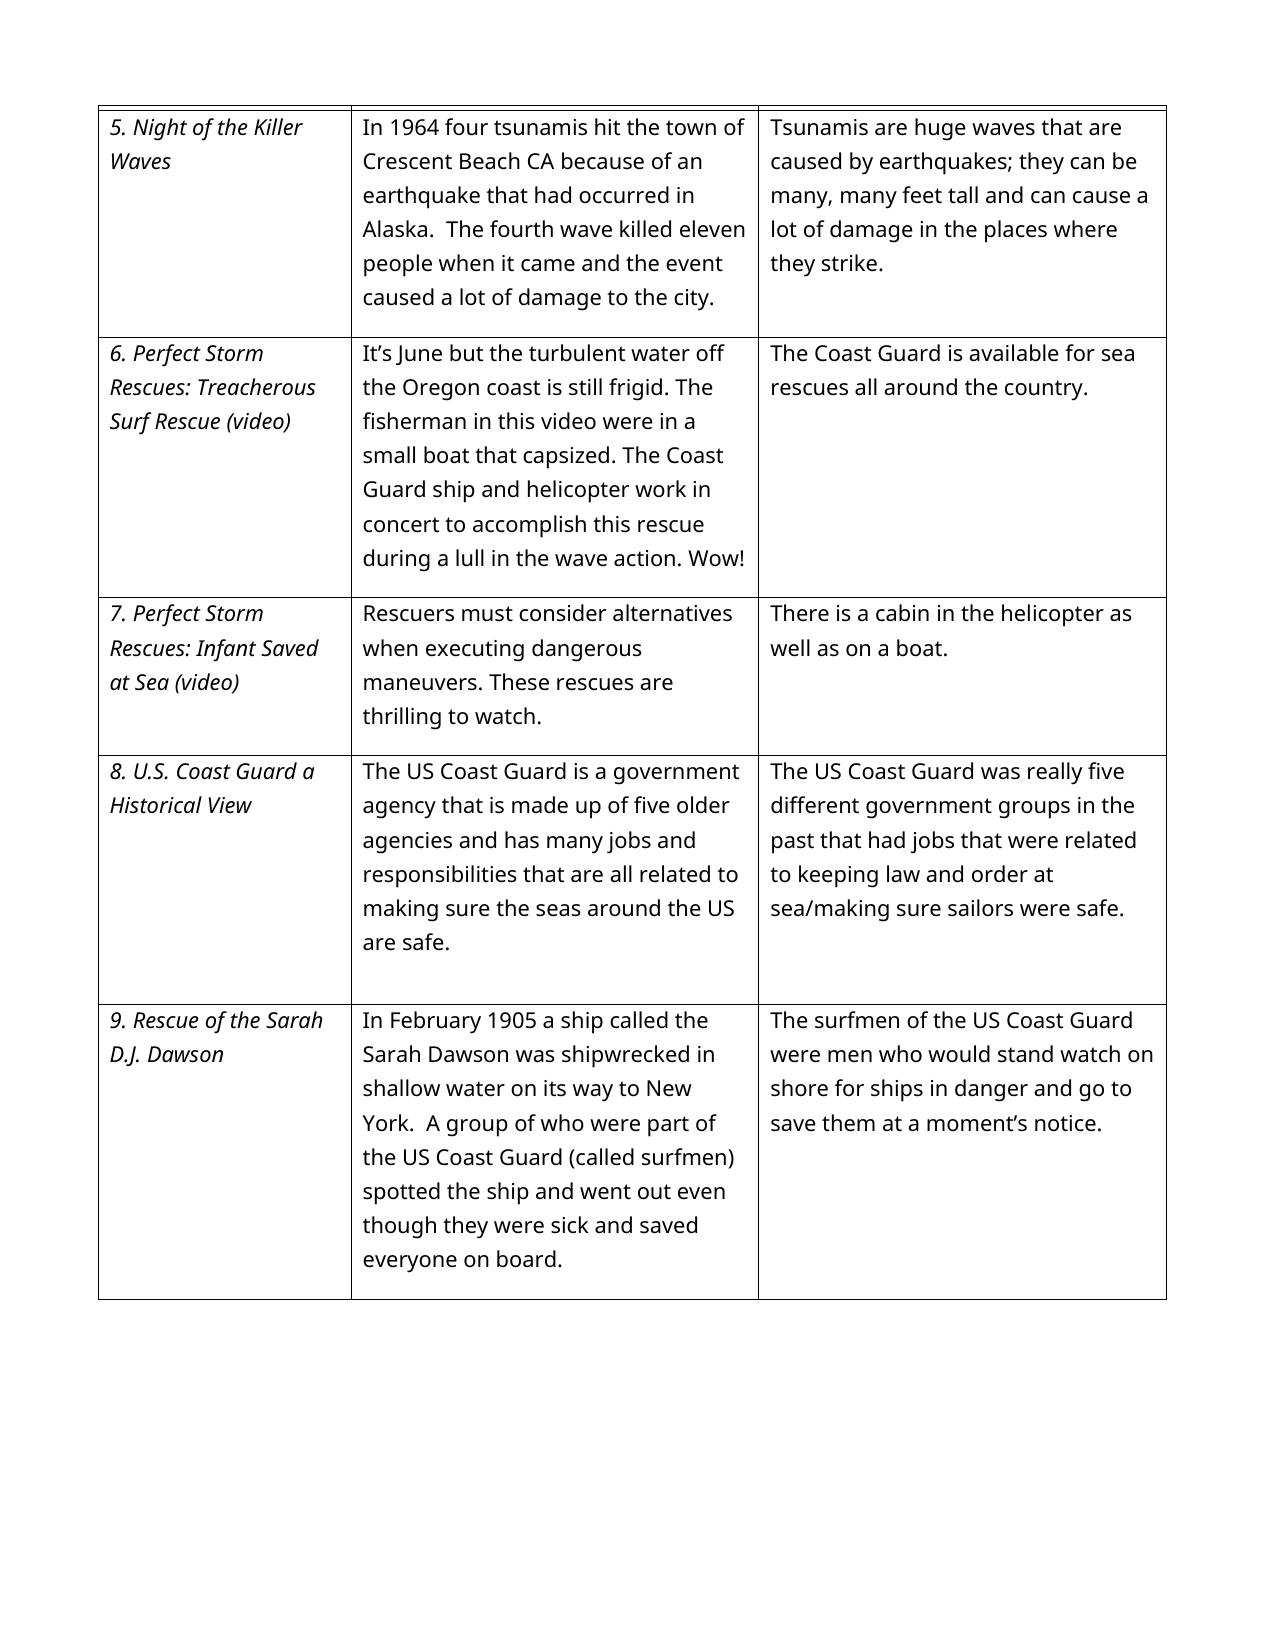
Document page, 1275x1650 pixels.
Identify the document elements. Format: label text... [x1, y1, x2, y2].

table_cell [99, 106, 351, 110]
table_cell There is a cabin in the helicopter as well as on a boat. [759, 598, 1166, 755]
table_cell In February 1905 a ship called the Sarah Dawson was shipwrecked in shallow water on its way to New York. A group of who were part of the US Coast Guard (called surfmen) spotted the ship and went out even though they were sick and saved everyone on board. [352, 1005, 758, 1299]
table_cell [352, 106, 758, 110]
table_cell 6. Perfect Storm Rescues: Treacherous Surf Rescue (video) [99, 338, 351, 597]
table_cell Tsunamis are huge waves that are caused by earthquakes; they can be many, many feet tall and can cause a lot of damage in the places where they strike. [759, 111, 1166, 337]
table_cell The surfmen of the US Coast Guard were men who would stand watch on shore for ships in danger and go to save them at a moment’s notice. [759, 1005, 1166, 1299]
table_cell The US Coast Guard was really five different government groups in the past that had jobs that were related to keeping law and order at sea/making sure sailors were safe. [759, 756, 1166, 1004]
table_cell 9. Rescue of the Sarah D.J. Dawson [99, 1005, 351, 1299]
table_cell 5. Night of the Killer Waves [99, 111, 351, 337]
table_cell 8. U.S. Coast Guard a Historical View [99, 756, 351, 1004]
table_cell It’s June but the turbulent water off the Oregon coast is still frigid. The fisherman in this video were in a small boat that capsized. The Coast Guard ship and helicopter work in concert to accomplish this rescue during a lull in the wave action. Wow! [352, 338, 758, 597]
table_cell 7. Perfect Storm Rescues: Infant Saved at Sea (video) [99, 598, 351, 755]
table_cell Rescuers must consider alternatives when executing dangerous maneuvers. These rescues are thrilling to watch. [352, 598, 758, 755]
table_cell The Coast Guard is available for sea rescues all around the country. [759, 338, 1166, 597]
table_cell In 1964 four tsunamis hit the town of Crescent Beach CA because of an earthquake that had occurred in Alaska. The fourth wave killed eleven people when it came and the event caused a lot of damage to the city. [352, 111, 758, 337]
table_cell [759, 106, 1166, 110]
table_cell The US Coast Guard is a government agency that is made up of five older agencies and has many jobs and responsibilities that are all related to making sure the seas around the US are safe. [352, 756, 758, 1004]
